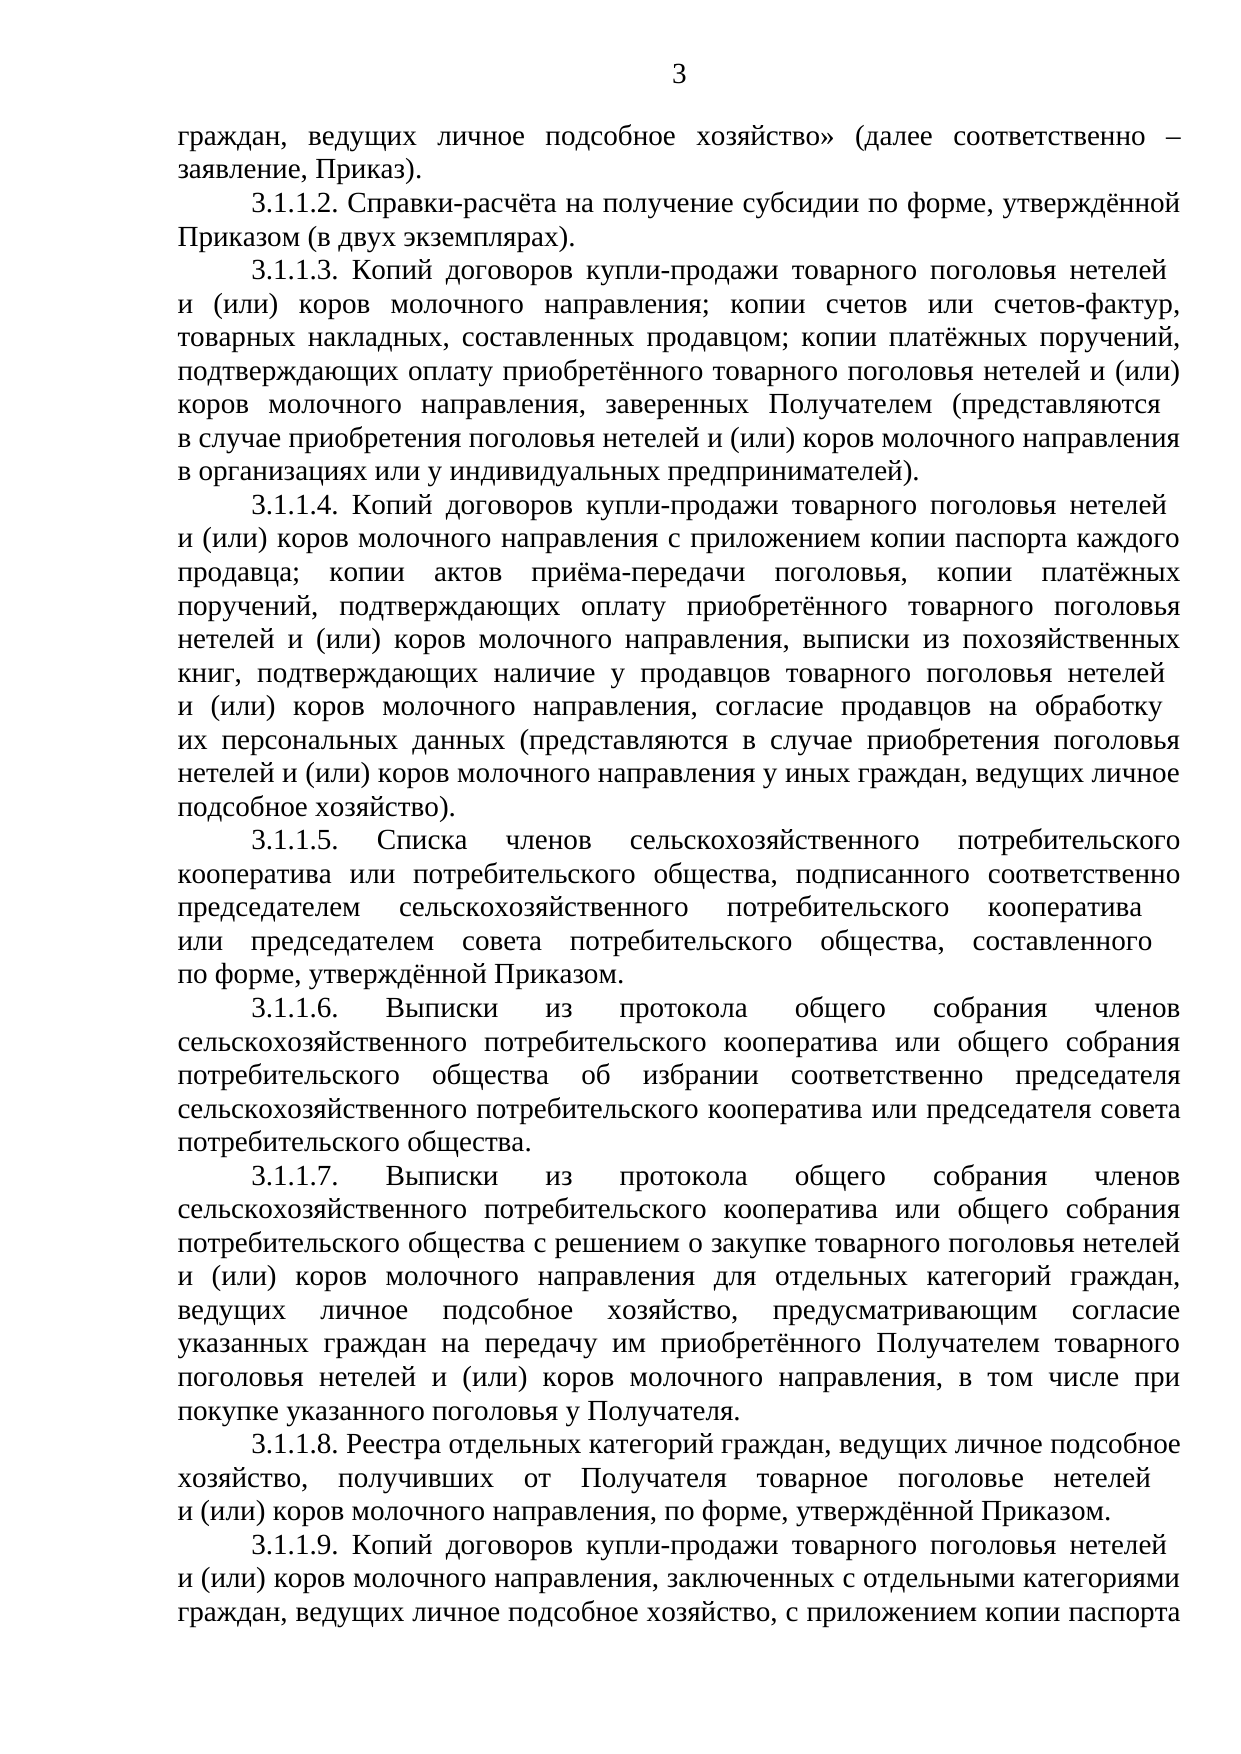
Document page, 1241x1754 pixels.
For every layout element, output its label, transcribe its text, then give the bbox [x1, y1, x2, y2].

text 3.1.1.6. Выписки из протокола общего собрания членов сельскохозяйственного потребительского кооператива или общего собрания потребительского общества об избрании соответственно председателя сельскохозяйственного потребительского кооператива или председателя совета потребительского общества. [177, 990, 1181, 1158]
text 3.1.1.7. Выписки из протокола общего собрания членов сельскохозяйственного потребительского кооператива или общего собрания потребительского общества с решением о закупке товарного поголовья нетелей и (или) коров молочного направления для отдельных категорий граждан, ведущих личное подсобное хозяйство, предусматривающим согласие указанных граждан на передачу им приобретённого Получателем товарного поголовья нетелей и (или) коров молочного направления, в том числе при покупке указанного поголовья у Получателя. [177, 1158, 1181, 1426]
text 3.1.1.2. Справки-расчёта на получение субсидии по форме, утверждённой Приказом (в двух экземплярах). [177, 185, 1181, 252]
text 3.1.1.5. Списка членов сельскохозяйственного потребительского кооператива или потребительского общества, подписанного соответственно председателем сельскохозяйственного потребительского кооператива или председателем совета потребительского общества, составленного по форме, утверждённой Приказом. [177, 822, 1181, 990]
text 3.1.1.3. Копий договоров купли-продажи товарного поголовья нетелей и (или) коров молочного направления; копии счетов или счетов-фактур, товарных накладных, составленных продавцом; копии платёжных поручений, подтверждающих оплату приобретённого товарного поголовья нетелей и (или) коров молочного направления, заверенных Получателем (представляются в случае приобретения поголовья нетелей и (или) коров молочного направления в организациях или у индивидуальных предпринимателей). [177, 252, 1181, 487]
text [177, 1527, 1181, 1627]
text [177, 118, 1181, 185]
text 3.1.1.4. Копий договоров купли-продажи товарного поголовья нетелей и (или) коров молочного направления с приложением копии паспорта каждого продавца; копии актов приёма-передачи поголовья, копии платёжных поручений, подтверждающих оплату приобретённого товарного поголовья нетелей и (или) коров молочного направления, выписки из похозяйственных книг, подтверждающих наличие у продавцов товарного поголовья нетелей и (или) коров молочного направления, согласие продавцов на обработку их персональных данных (представляются в случае приобретения поголовья нетелей и (или) коров молочного направления у иных граждан, ведущих личное подсобное хозяйство). [177, 487, 1181, 822]
text 3.1.1.8. Реестра отдельных категорий граждан, ведущих личное подсобное хозяйство, получивших от Получателя товарное поголовье нетелей и (или) коров молочного направления, по форме, утверждённой Приказом. [177, 1426, 1181, 1527]
